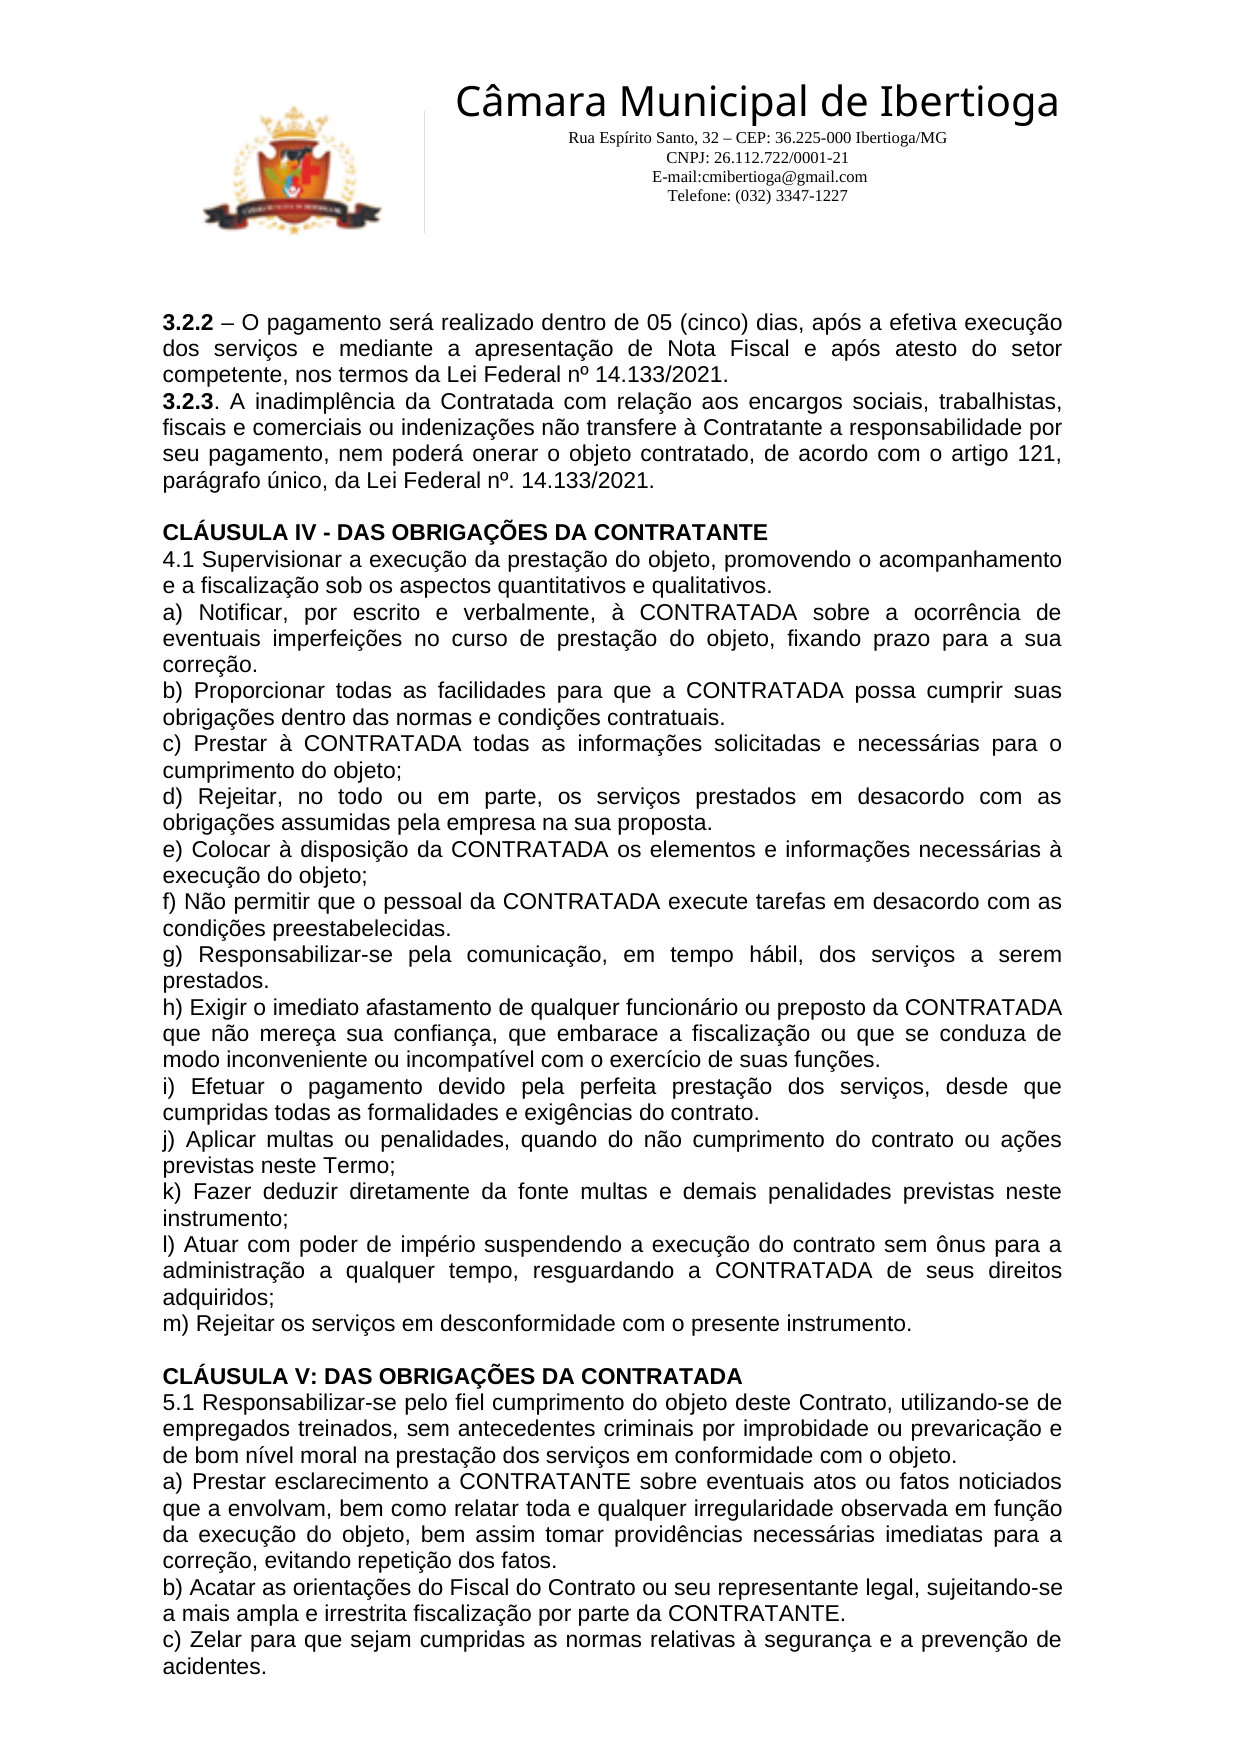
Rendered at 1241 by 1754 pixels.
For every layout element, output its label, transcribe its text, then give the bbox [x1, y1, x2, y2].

text a) Prestar esclarecimento a CONTRATANTE sobre eventuais atos ou fatos noticiados que a envolvam, bem como relatar toda e qualquer irregularidade observada em função da execução do objeto, bem assim tomar providências necessárias imediatas para a correção, evitando repetição dos fatos. [162, 1468, 1063, 1573]
text 4.1 Supervisionar a execução da prestação do objeto, promovendo o acompanhamento e a fiscalização sob os aspectos quantitativos e qualitativos. [162, 546, 1063, 598]
text d) Rejeitar, no todo ou em parte, os serviços prestados em desacordo com as obrigações assumidas pela empresa na sua proposta. [162, 783, 1063, 836]
text 3.2.3. A inadimplência da Contratada com relação aos encargos sociais, trabalhistas, fiscais e comerciais ou indenizações não transfere à Contratante a responsabilidade por seu pagamento, nem poderá onerar o objeto contratado, de acordo com o artigo 121, parágrafo único, da Lei Federal nº. 14.133/2021. [162, 388, 1063, 493]
text CLÁUSULA V: DAS OBRIGAÇÕES DA CONTRATADA [162, 1363, 1063, 1389]
text 3.2.2 – O pagamento será realizado dentro de 05 (cinco) dias, após a efetiva execução dos serviços e mediante a apresentação de Nota Fiscal e após atesto do setor competente, nos termos da Lei Federal nº 14.133/2021. [162, 308, 1063, 388]
text c) Zelar para que sejam cumpridas as normas relativas à segurança e a prevenção de acidentes. [162, 1626, 1063, 1679]
text b) Acatar as orientações do Fiscal do Contrato ou seu representante legal, sujeitando-se a mais ampla e irrestrita fiscalização por parte da CONTRATANTE. [162, 1573, 1063, 1626]
text CLÁUSULA IV - DAS OBRIGAÇÕES DA CONTRATANTE [162, 519, 1063, 546]
text h) Exigir o imediato afastamento de qualquer funcionário ou preposto da CONTRATADA que não mereça sua confiança, que embarace a fiscalização ou que se conduza de modo inconveniente ou incompatível com o exercício de suas funções. [162, 994, 1063, 1073]
text m) Rejeitar os serviços em desconformidade com o presente instrumento. [162, 1310, 1063, 1336]
picture [155, 53, 425, 290]
text f) Não permitir que o pessoal da CONTRATADA execute tarefas em desacordo com as condições preestabelecidas. [162, 888, 1063, 941]
text i) Efetuar o pagamento devido pela perfeita prestação dos serviços, desde que cumpridas todas as formalidades e exigências do contrato. [162, 1073, 1063, 1126]
text b) Proporcionar todas as facilidades para que a CONTRATADA possa cumprir suas obrigações dentro das normas e condições contratuais. [162, 677, 1063, 730]
text e) Colocar à disposição da CONTRATADA os elementos e informações necessárias à execução do objeto; [162, 836, 1063, 888]
text l) Atuar com poder de império suspendendo a execução do contrato sem ônus para a administração a qualquer tempo, resguardando a CONTRATADA de seus direitos adquiridos; [162, 1231, 1063, 1310]
text k) Fazer deduzir diretamente da fonte multas e demais penalidades previstas neste instrumento; [162, 1178, 1063, 1231]
text g) Responsabilizar-se pela comunicação, em tempo hábil, dos serviços a serem prestados. [162, 941, 1063, 994]
text 5.1 Responsabilizar-se pelo fiel cumprimento do objeto deste Contrato, utilizando-se de empregados treinados, sem antecedentes criminais por improbidade ou prevaricação e de bom nível moral na prestação dos serviços em conformidade com o objeto. [162, 1389, 1063, 1468]
text c) Prestar à CONTRATADA todas as informações solicitadas e necessárias para o cumprimento do objeto; [162, 730, 1063, 783]
text a) Notificar, por escrito e verbalmente, à CONTRATADA sobre a ocorrência de eventuais imperfeições no curso de prestação do objeto, fixando prazo para a sua correção. [162, 598, 1063, 677]
text j) Aplicar multas ou penalidades, quando do não cumprimento do contrato ou ações previstas neste Termo; [162, 1126, 1063, 1178]
